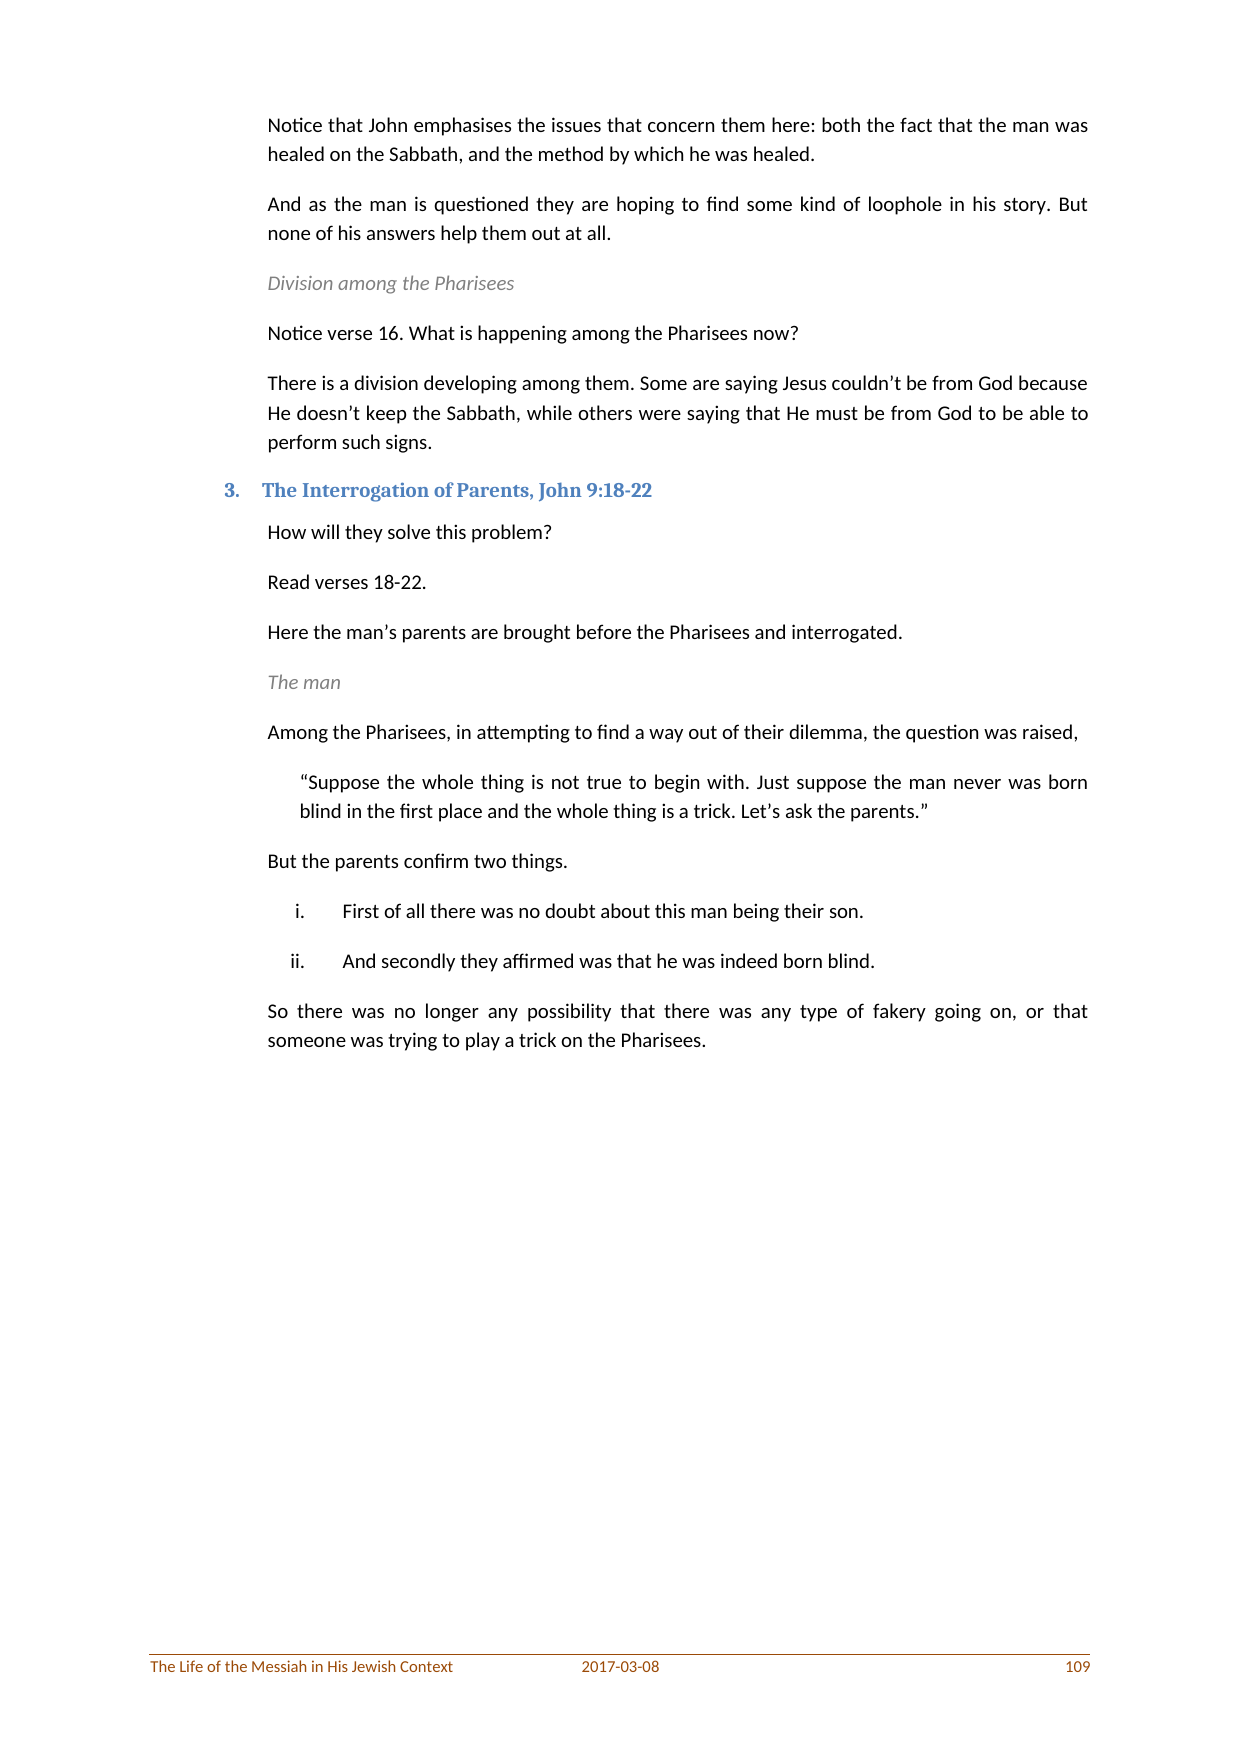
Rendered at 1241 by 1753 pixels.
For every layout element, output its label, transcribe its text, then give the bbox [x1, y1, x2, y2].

text How will they solve this problem? [267, 519, 1090, 544]
text But the parents confirm two things. [267, 848, 1090, 873]
text Notice that John emphasises the issues that concern them here: both the fact that the man was healed on the Sabbath, and the method by which he was healed. [267, 112, 1090, 167]
text Read verses 18-22. [267, 569, 1090, 594]
text The man [267, 669, 1090, 694]
list First of all there was no doubt about this man being their son. [305, 898, 1090, 923]
text Notice verse 16. What is happening among the Pharisees now? [267, 321, 1090, 346]
list And secondly they affirmed was that he was indeed born blind. [305, 948, 1090, 973]
text And as the man is questioned they are hoping to find some kind of loophole in his story. But none of his answers help them out at all. [267, 191, 1090, 246]
text “Suppose the whole thing is not true to begin with. Just suppose the man never was born blind in the first place and the whole thing is a trick. Let’s ask the parents.” [299, 769, 1090, 823]
text Here the man’s parents are brought before the Pharisees and interrogated. [267, 619, 1090, 644]
text There is a division developing among them. Some are saying Jesus couldn’t be from God because He doesn’t keep the Sabbath, while others were saying that He must be from God to be able to perform such signs. [267, 371, 1090, 454]
text So there was no longer any possibility that there was any type of fakery going on, or that someone was trying to play a trick on the Pharisees. [267, 998, 1090, 1053]
subtitle The Interrogation of Parents, John 9:18-22 [224, 479, 1090, 503]
text Among the Pharisees, in attempting to find a way out of their dilemma, the question was raised, [267, 719, 1090, 744]
text Division among the Pharisees [267, 271, 1090, 296]
